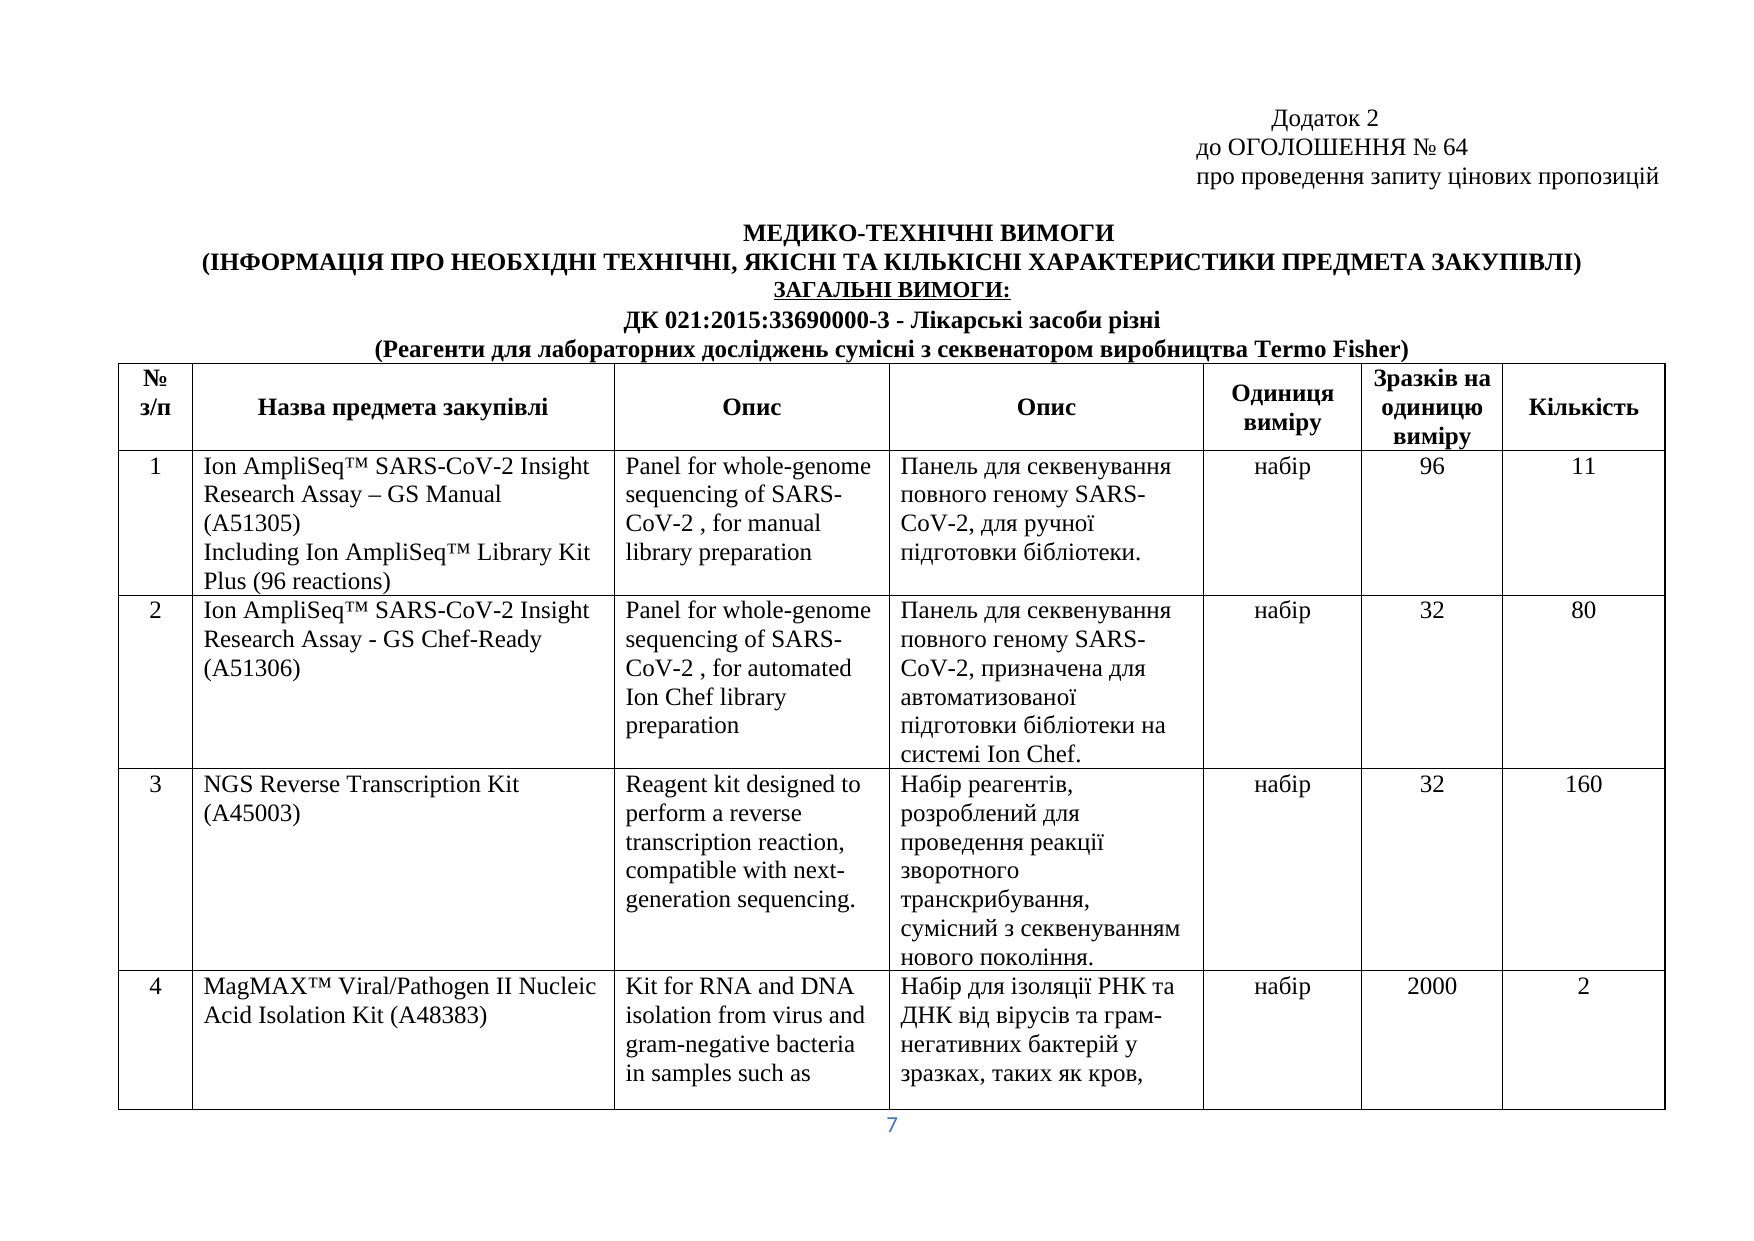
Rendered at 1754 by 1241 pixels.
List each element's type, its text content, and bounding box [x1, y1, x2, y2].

table_cell Ion AmpliSeq™ SARS-CoV-2 Insight Research Assay - GS Chef-Ready (A51306) [193, 596, 614, 768]
table_cell 2 [1503, 971, 1664, 1109]
table_cell набір [1204, 769, 1361, 970]
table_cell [615, 971, 889, 1109]
table_header Зразків на одиницю виміру [1362, 364, 1502, 450]
table_cell 160 [1503, 769, 1664, 970]
table_cell набір [1204, 596, 1361, 768]
table_cell 32 [1362, 596, 1502, 768]
text (ІНФОРМАЦІЯ ПРО НЕОБХІДНІ ТЕХНІЧНІ, ЯКІСНІ ТА КІЛЬКІСНІ ХАРАКТЕРИСТИКИ ПРЕДМЕТА ЗАКУПІВЛІ) [118, 247, 1665, 276]
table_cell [193, 971, 614, 1109]
table_header Одиниця виміру [1204, 364, 1361, 450]
table_cell Ion AmpliSeq™ SARS-CoV-2 Insight Research Assay – GS Manual (A51305) Including Ion AmpliSeq™ Library Kit Plus (96 reactions) [193, 451, 614, 594]
table_cell 32 [1362, 769, 1502, 970]
table_cell набір [1204, 971, 1361, 1109]
table_cell Reagent kit designed to perform a reverse transcription reaction, compatible with next-generation sequencing. [615, 769, 889, 970]
text до ОГОЛОШЕННЯ № 64 [118, 132, 1665, 161]
table_header № з/п [119, 364, 192, 450]
text Додаток 2 [193, 103, 1695, 132]
text МЕДИКО-ТЕХНІЧНІ ВИМОГИ [118, 218, 1665, 247]
table_cell Панель для секвенування повного геному SARS-CoV-2, для ручної підготовки бібліотеки. [890, 451, 1203, 594]
table_cell Панель для секвенування повного геному SARS-CoV-2, призначена для автоматизованої підготовки бібліотеки на системі Ion Chef. [890, 596, 1203, 768]
table_cell 80 [1503, 596, 1664, 768]
text (Реагенти для лабораторних досліджень сумісні з секвенатором виробництва Termo Fisher) [118, 334, 1665, 362]
table_cell набір [1204, 451, 1361, 594]
table_cell 11 [1503, 451, 1664, 594]
table_cell Panel for whole-genome sequencing of SARS-CoV-2 , for manual library preparation [615, 451, 889, 594]
table_cell Panel for whole-genome sequencing of SARS-CoV-2 , for automated Ion Chef library preparation [615, 596, 889, 768]
text про проведення запиту цінових пропозицій [118, 161, 1665, 190]
table_cell 1 [119, 451, 192, 594]
table_header Назва предмета закупівлі [193, 364, 614, 450]
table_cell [890, 971, 1203, 1109]
table_cell NGS Reverse Transcription Kit (A45003) [193, 769, 614, 970]
table_cell 2000 [1362, 971, 1502, 1109]
text ДК 021:2015:33690000-3 - Лікарські засоби різні [118, 305, 1665, 334]
table_cell 96 [1362, 451, 1502, 594]
table_header Опис [615, 364, 889, 450]
table_cell 2 [119, 596, 192, 768]
table_cell 4 [119, 971, 192, 1109]
table_header Опис [890, 364, 1203, 450]
text ЗАГАЛЬНІ ВИМОГИ: [118, 276, 1665, 302]
table_cell Набір реагентів, розроблений для проведення реакції зворотного транскрибування, сумісний з секвенуванням нового покоління. [890, 769, 1203, 970]
table_cell 3 [119, 769, 192, 970]
table_header Кількість [1503, 364, 1664, 450]
